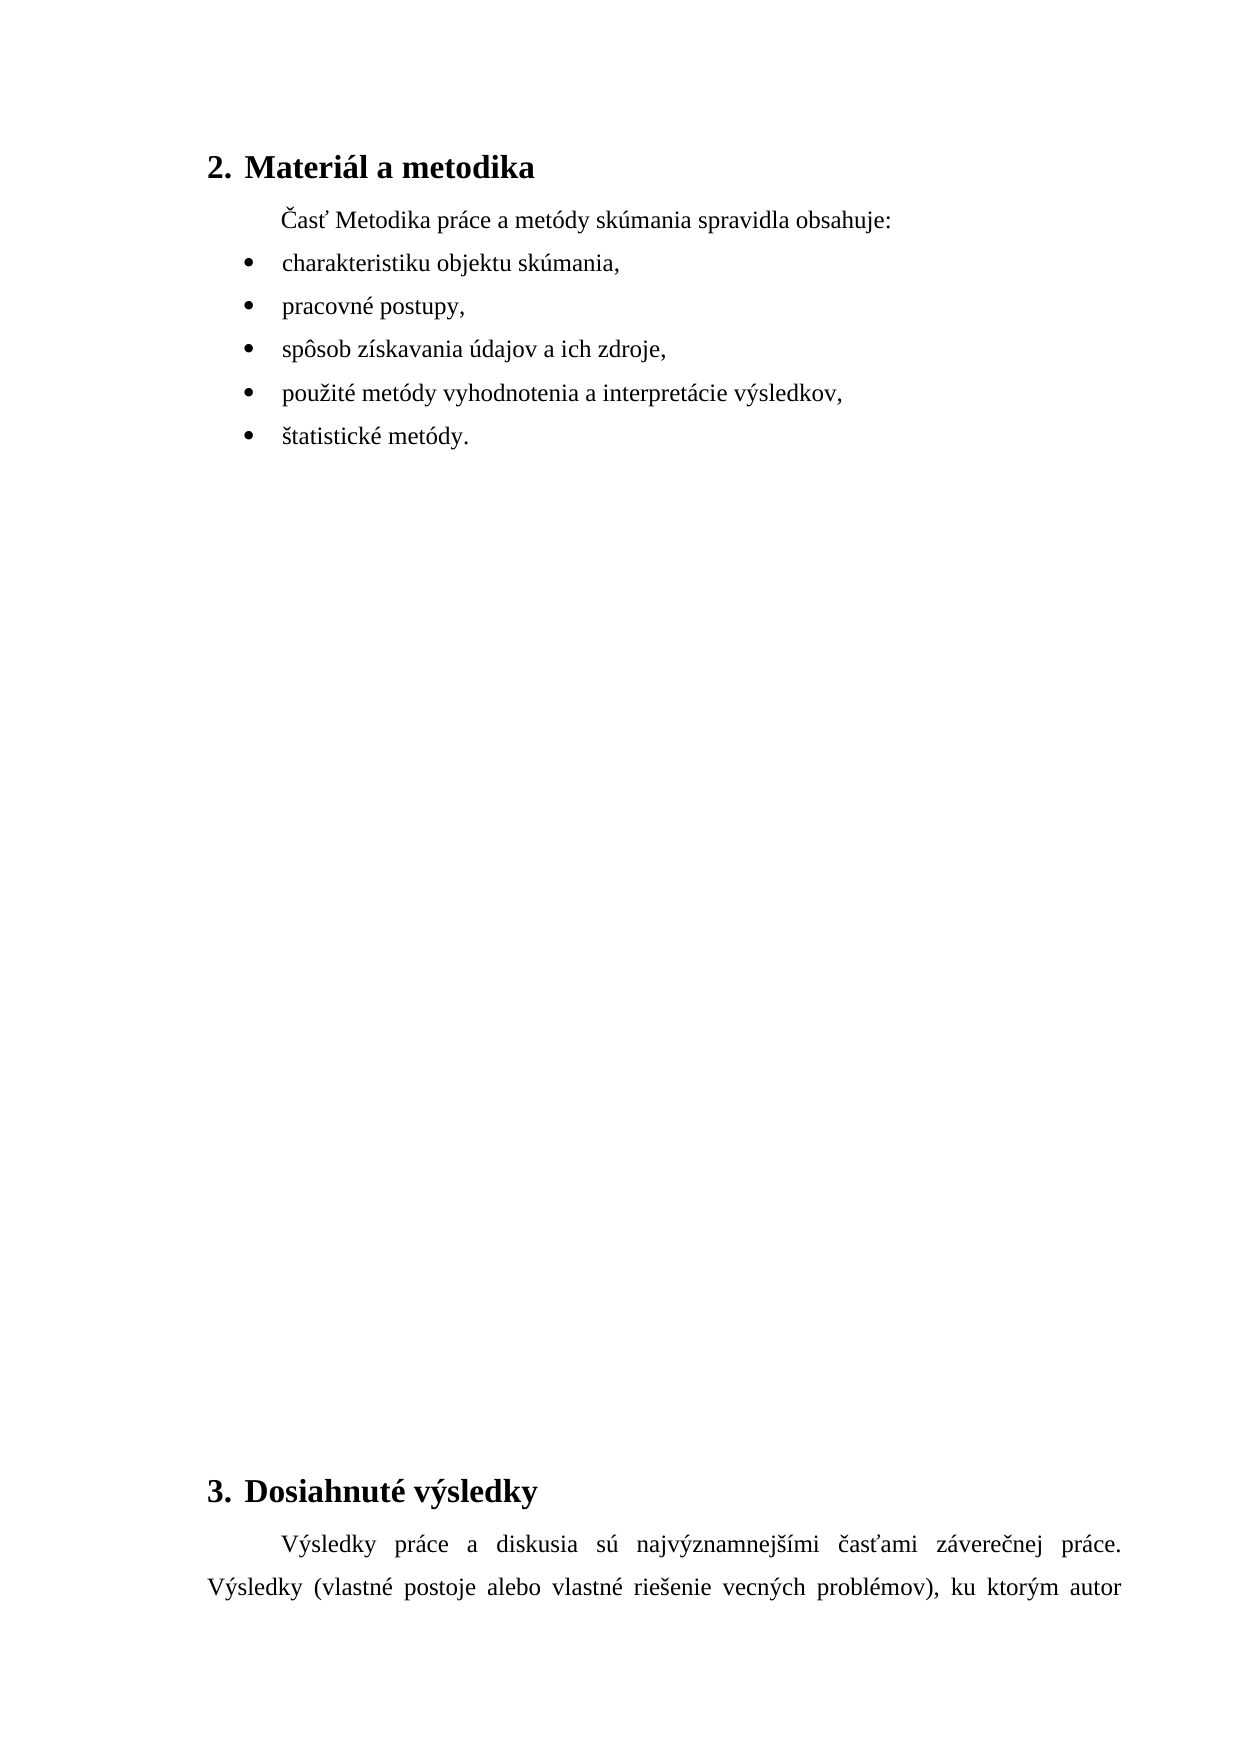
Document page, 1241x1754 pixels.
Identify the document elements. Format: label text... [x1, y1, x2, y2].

list charakteristiku objektu skúmania, [244, 248, 1122, 277]
subtitle Materiál a metodika [207, 148, 1122, 186]
list spôsob získavania údajov a ich zdroje, [244, 334, 1122, 363]
text Časť Metodika práce a metódy skúmania spravidla obsahuje: [207, 205, 1122, 234]
list pracovné postupy, [244, 291, 1122, 320]
list použité metódy vyhodnotenia a interpretácie výsledkov, [244, 378, 1122, 406]
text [207, 1529, 1122, 1601]
subtitle Dosiahnuté výsledky [207, 1471, 1122, 1510]
list štatistické metódy. [244, 421, 1122, 449]
